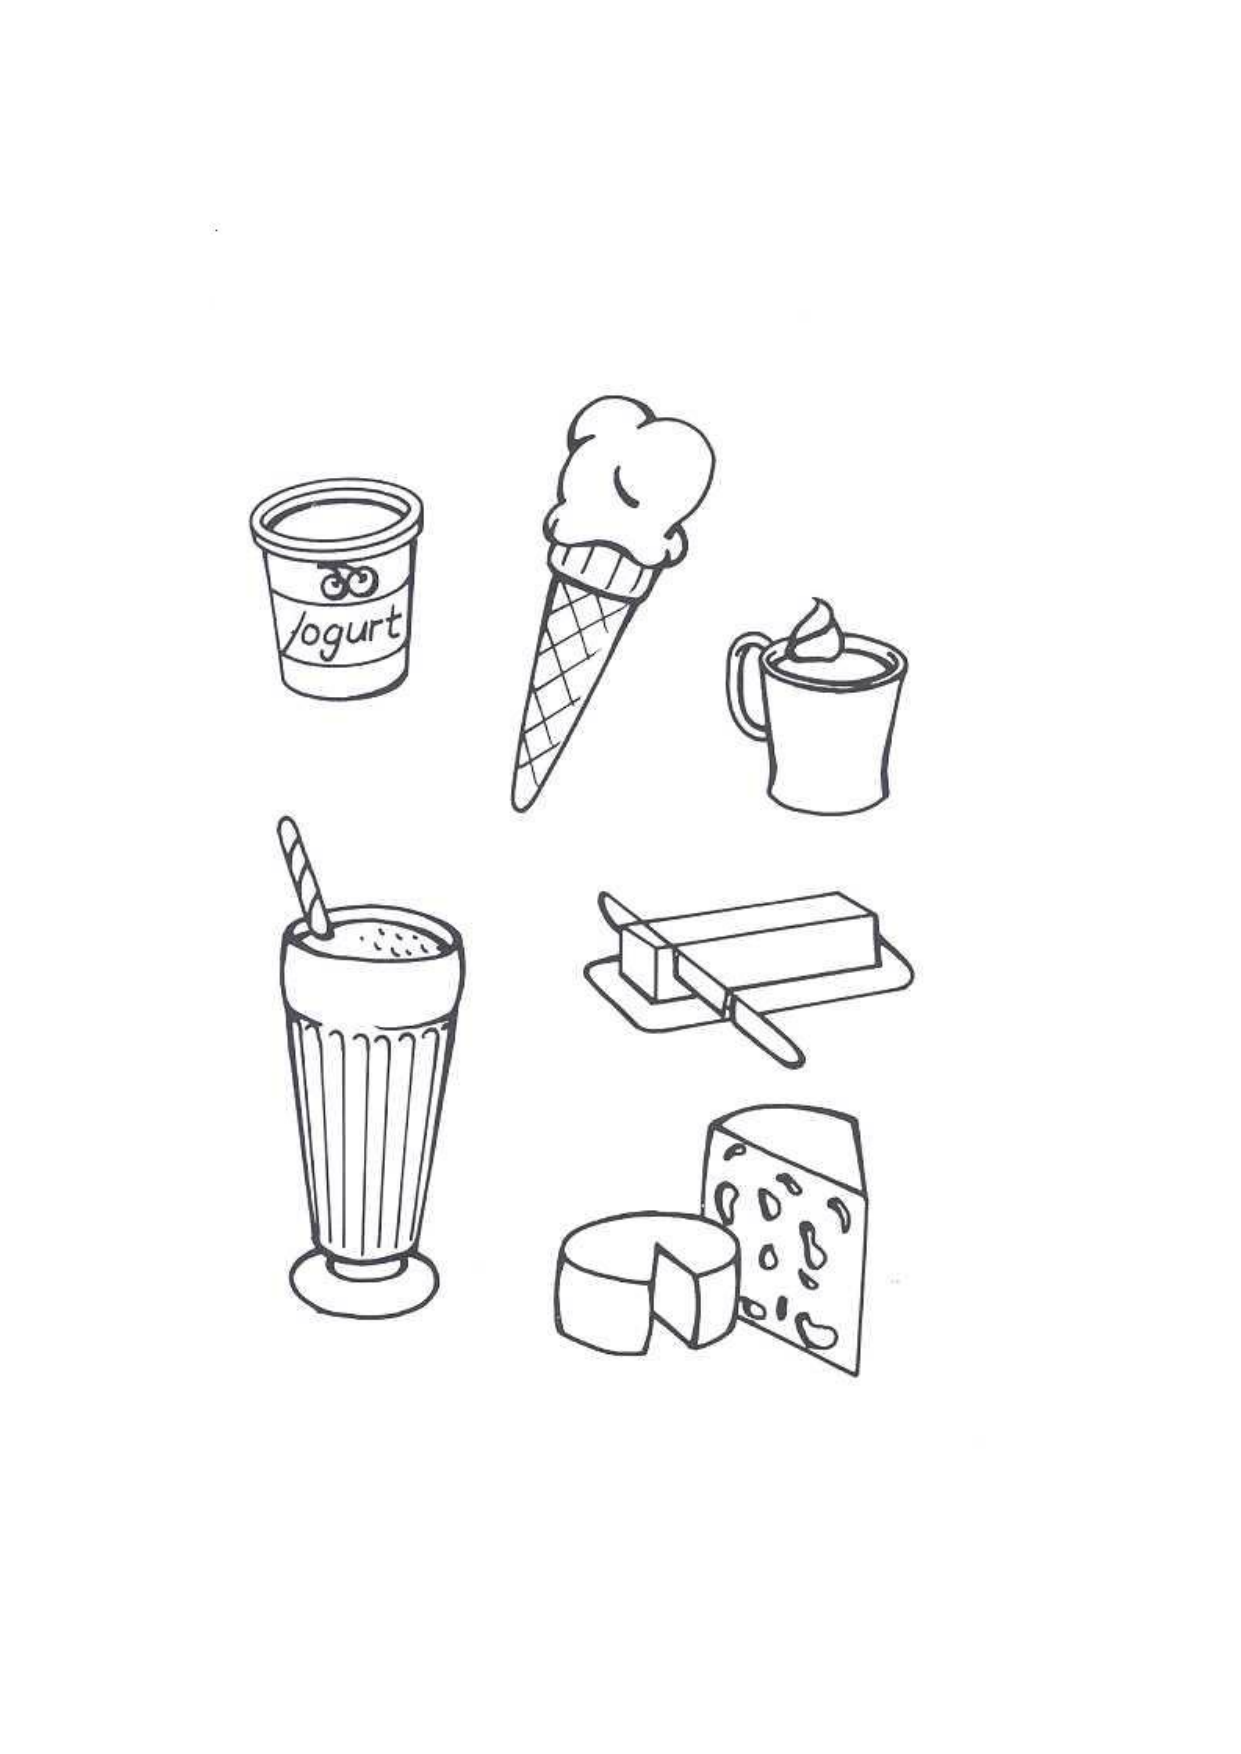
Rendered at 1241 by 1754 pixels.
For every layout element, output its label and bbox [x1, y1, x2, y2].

picture [147, 147, 989, 1450]
